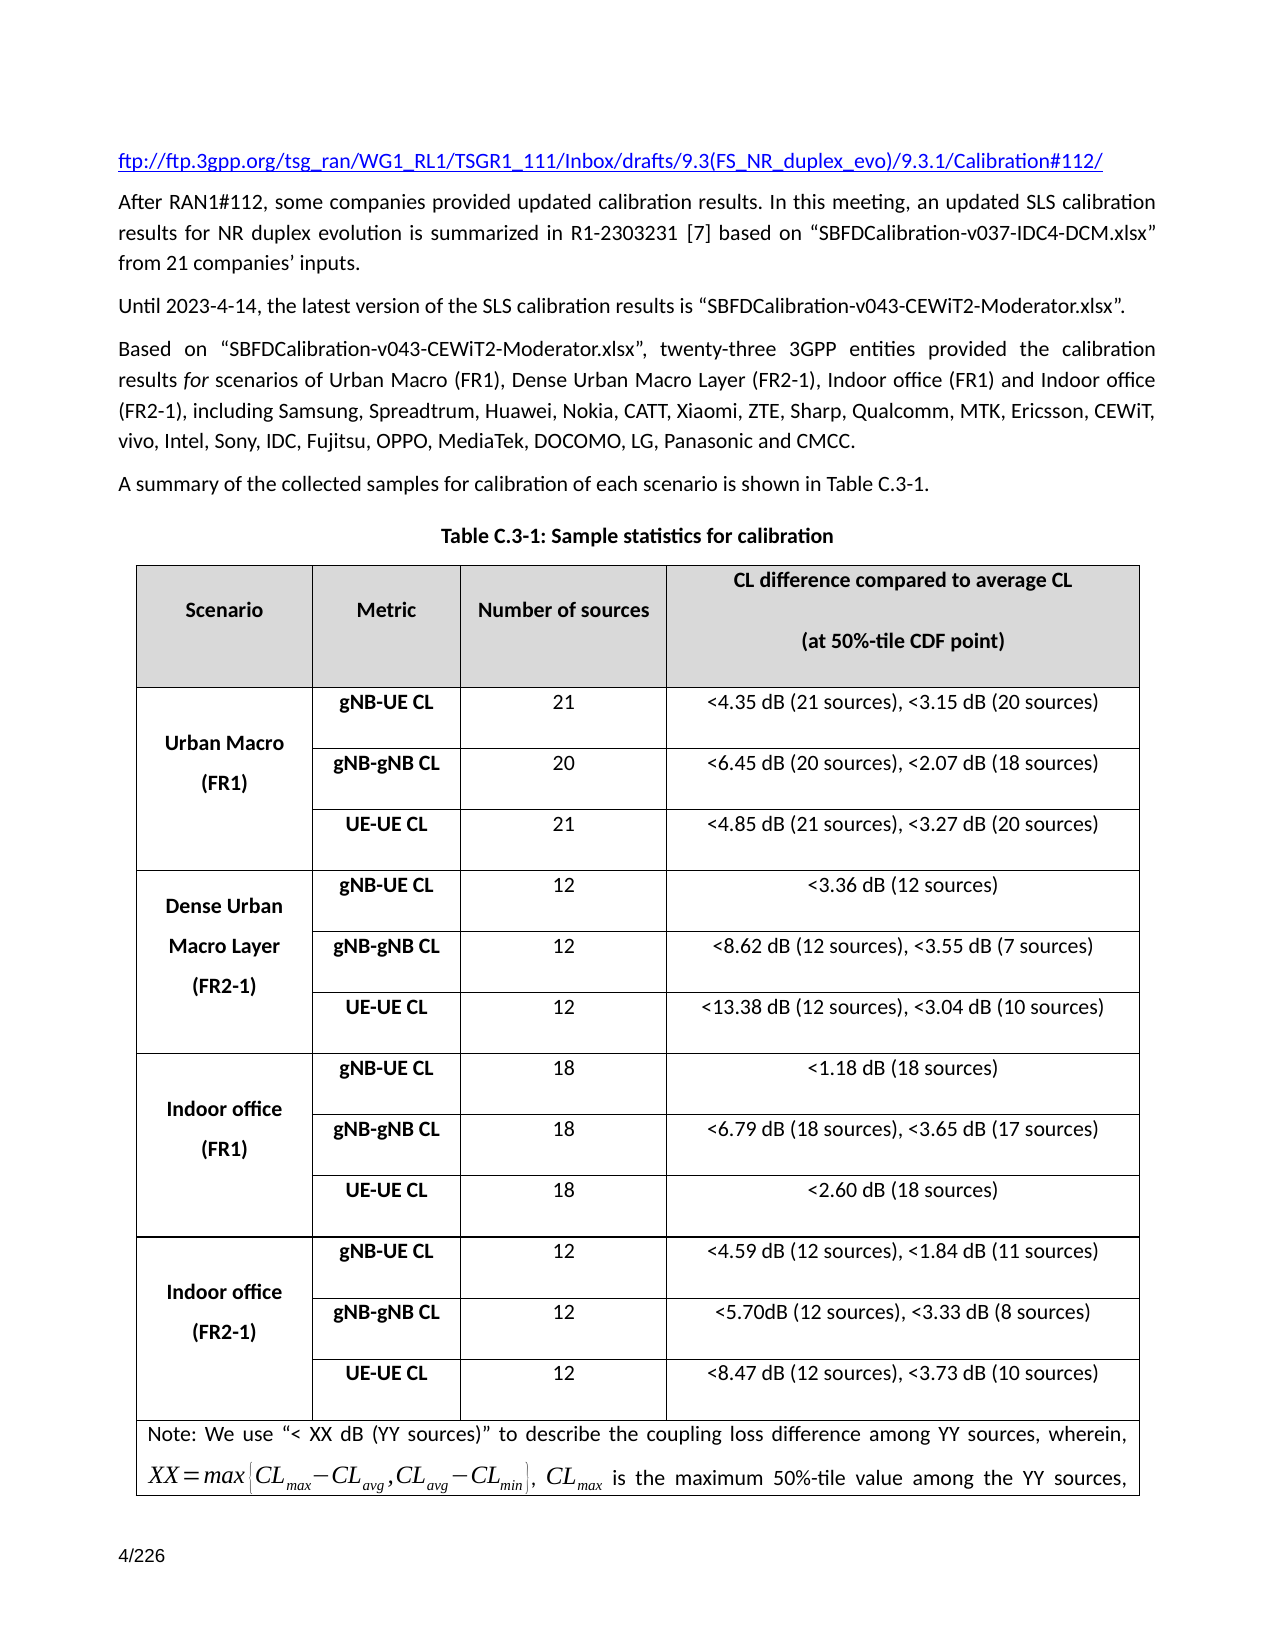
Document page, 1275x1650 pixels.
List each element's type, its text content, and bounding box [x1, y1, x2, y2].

table_cell gNB-gNB CL [313, 1299, 460, 1358]
table_cell <8.47 dB (12 sources), <3.73 dB (10 sources) [667, 1360, 1139, 1419]
table_cell Indoor office (FR2-1) [137, 1238, 312, 1419]
table_cell Indoor office (FR1) [137, 1054, 312, 1236]
table_cell gNB-UE CL [313, 688, 460, 748]
text Table C.3-1: Sample statistics for calibration [118, 522, 1157, 549]
table_cell 12 [461, 871, 666, 931]
table_cell gNB-UE CL [313, 1238, 460, 1297]
table_header Scenario [137, 566, 312, 687]
table_cell Dense Urban Macro Layer (FR2-1) [137, 871, 312, 1053]
table_cell <8.62 dB (12 sources), <3.55 dB (7 sources) [667, 932, 1139, 992]
table_header CL difference compared to average CL (at 50%-tile CDF point) [667, 566, 1139, 687]
table_cell 12 [461, 932, 666, 992]
table_cell <6.79 dB (18 sources), <3.65 dB (17 sources) [667, 1115, 1139, 1175]
table_header Metric [313, 566, 460, 687]
table_cell UE-UE CL [313, 1176, 460, 1236]
table_cell 20 [461, 749, 666, 809]
table_cell gNB-UE CL [313, 871, 460, 931]
table_cell 21 [461, 688, 666, 748]
table_header Number of sources [461, 566, 666, 687]
table_cell 18 [461, 1115, 666, 1175]
table_cell UE-UE CL [313, 810, 460, 870]
table_cell <13.38 dB (12 sources), <3.04 dB (10 sources) [667, 993, 1139, 1053]
table_cell 21 [461, 810, 666, 870]
table_cell <4.85 dB (21 sources), <3.27 dB (20 sources) [667, 810, 1139, 870]
table_cell Urban Macro (FR1) [137, 688, 312, 870]
table_cell gNB-gNB CL [313, 932, 460, 992]
table_cell <5.70dB (12 sources), <3.33 dB (8 sources) [667, 1299, 1139, 1358]
table_cell 18 [461, 1054, 666, 1114]
text A summary of the collected samples for calibration of each scenario is shown in Table C.3-1. [118, 471, 1157, 497]
table_cell 12 [461, 1299, 666, 1358]
table_cell UE-UE CL [313, 993, 460, 1053]
text Based on “SBFDCalibration-v043-CEWiT2-Moderator.xlsx”, twenty-three 3GPP entities provided the calibration results for scenarios of Urban Macro (FR1), Dense Urban Macro Layer (FR2-1), Indoor office (FR1) and Indoor office (FR2-1), including Samsung, Spreadtrum, Huawei, Nokia, CATT, Xiaomi, ZTE, Sharp, Qualcomm, MTK, Ericsson, CEWiT, vivo, Intel, Sony, IDC, Fujitsu, OPPO, MediaTek, DOCOMO, LG, Panasonic and CMCC. [118, 336, 1157, 454]
table_cell gNB-UE CL [313, 1054, 460, 1114]
table_cell gNB-gNB CL [313, 1115, 460, 1175]
table_cell <1.18 dB (18 sources) [667, 1054, 1139, 1114]
table_cell <2.60 dB (18 sources) [667, 1176, 1139, 1236]
table_cell 12 [461, 1238, 666, 1297]
table_cell <3.36 dB (12 sources) [667, 871, 1139, 931]
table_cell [137, 1421, 1139, 1495]
table_cell <6.45 dB (20 sources), <2.07 dB (18 sources) [667, 749, 1139, 809]
table_cell 12 [461, 1360, 666, 1419]
table_cell 18 [461, 1176, 666, 1236]
table_cell 12 [461, 993, 666, 1053]
table_cell gNB-gNB CL [313, 749, 460, 809]
table_cell <4.59 dB (12 sources), <1.84 dB (11 sources) [667, 1238, 1139, 1297]
table_cell <4.35 dB (21 sources), <3.15 dB (20 sources) [667, 688, 1139, 748]
text After RAN1#112, some companies provided updated calibration results. In this meeting, an updated SLS calibration results for NR duplex evolution is summarized in R1-2303231 [7] based on “SBFDCalibration-v037-IDC4-DCM.xlsx” from 21 companies’ inputs. [118, 188, 1157, 276]
text Until 2023-4-14, the latest version of the SLS calibration results is “SBFDCalibration-v043-CEWiT2-Moderator.xlsx”. [118, 292, 1157, 319]
table_cell UE-UE CL [313, 1360, 460, 1419]
text ftp://ftp.3gpp.org/tsg_ran/WG1_RL1/TSGR1_111/Inbox/drafts/9.3(FS_NR_duplex_evo)/9.3.1/Calibration#112/ [118, 148, 1157, 174]
